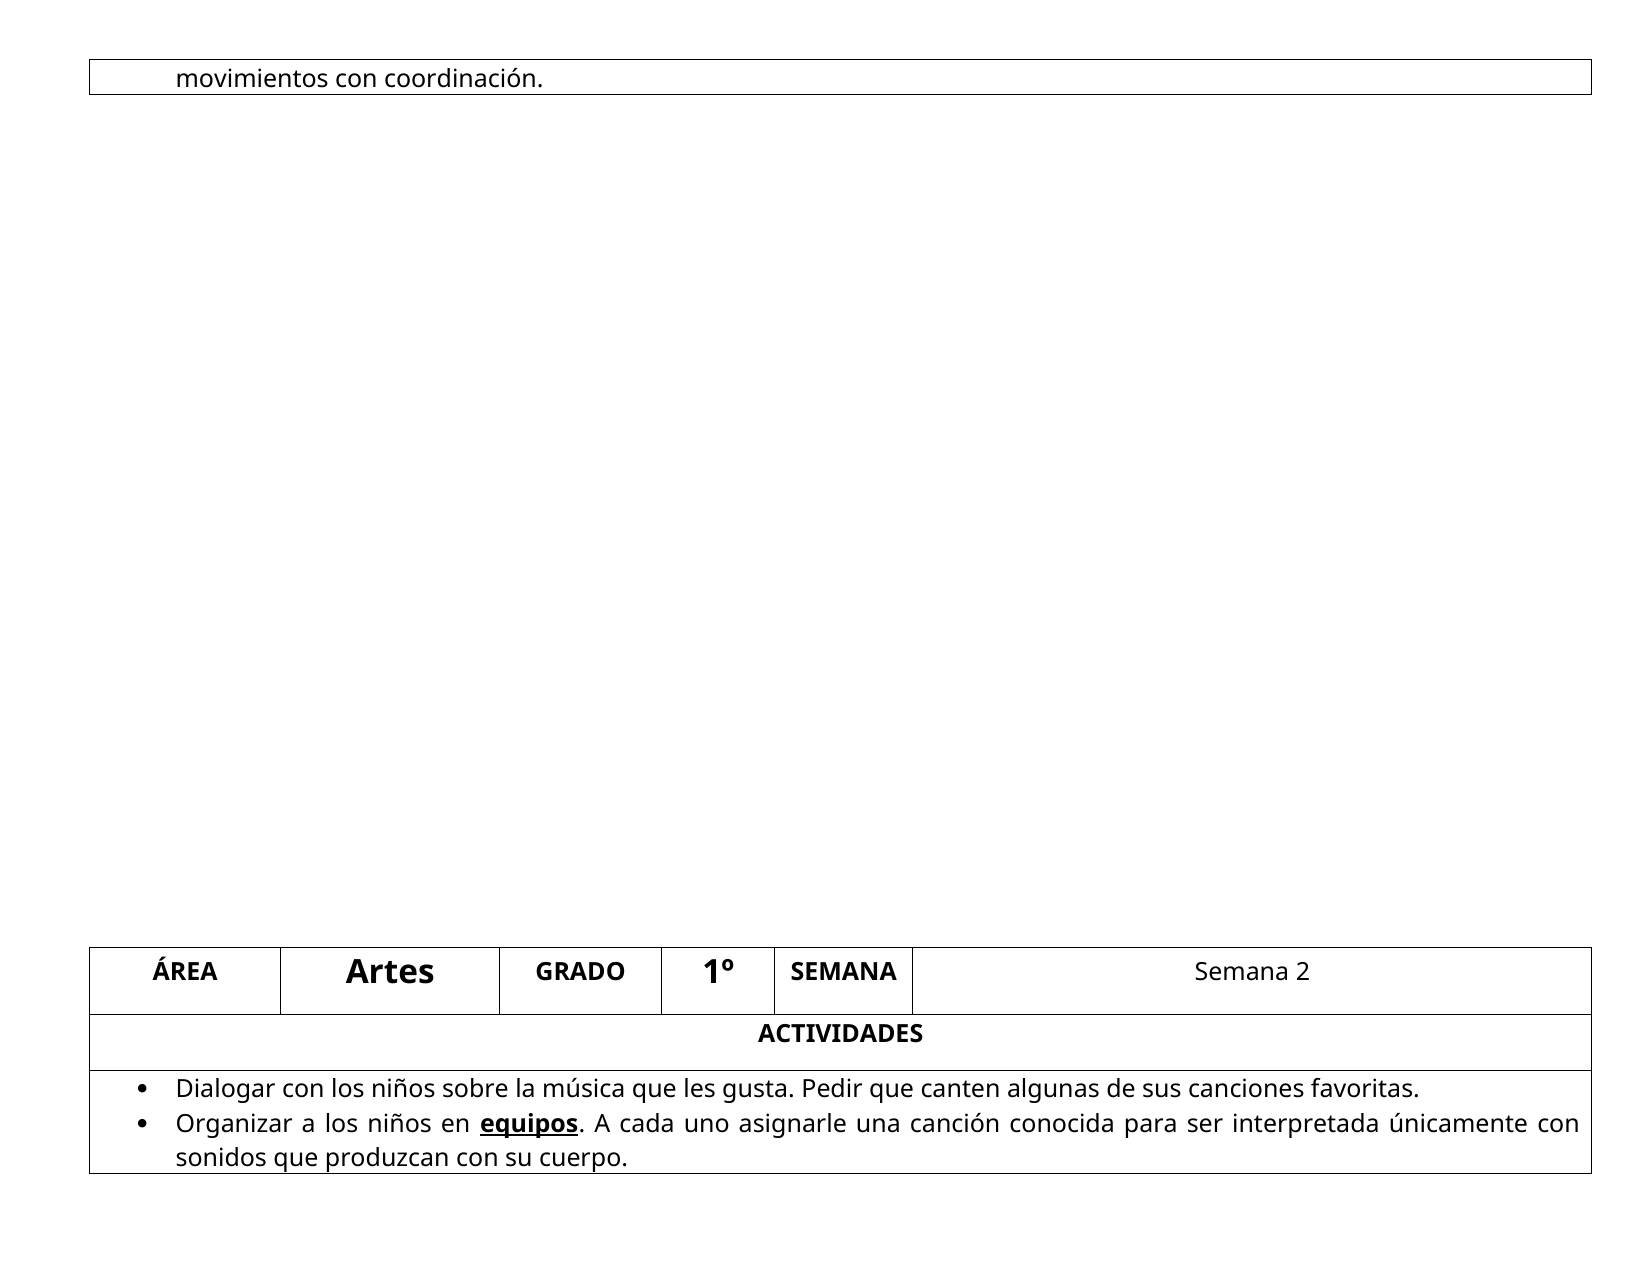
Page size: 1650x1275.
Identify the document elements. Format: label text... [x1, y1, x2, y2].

table_header Semana 2 [913, 948, 1591, 1014]
table_header 1º [662, 948, 774, 1014]
table_header GRADO [500, 948, 661, 1014]
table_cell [90, 60, 1591, 94]
table_header SEMANA [775, 948, 912, 1014]
table_header ÁREA [90, 948, 280, 1014]
table_header Artes [281, 948, 499, 1014]
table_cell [90, 1071, 1591, 1173]
table_cell ACTIVIDADES [90, 1015, 1591, 1070]
